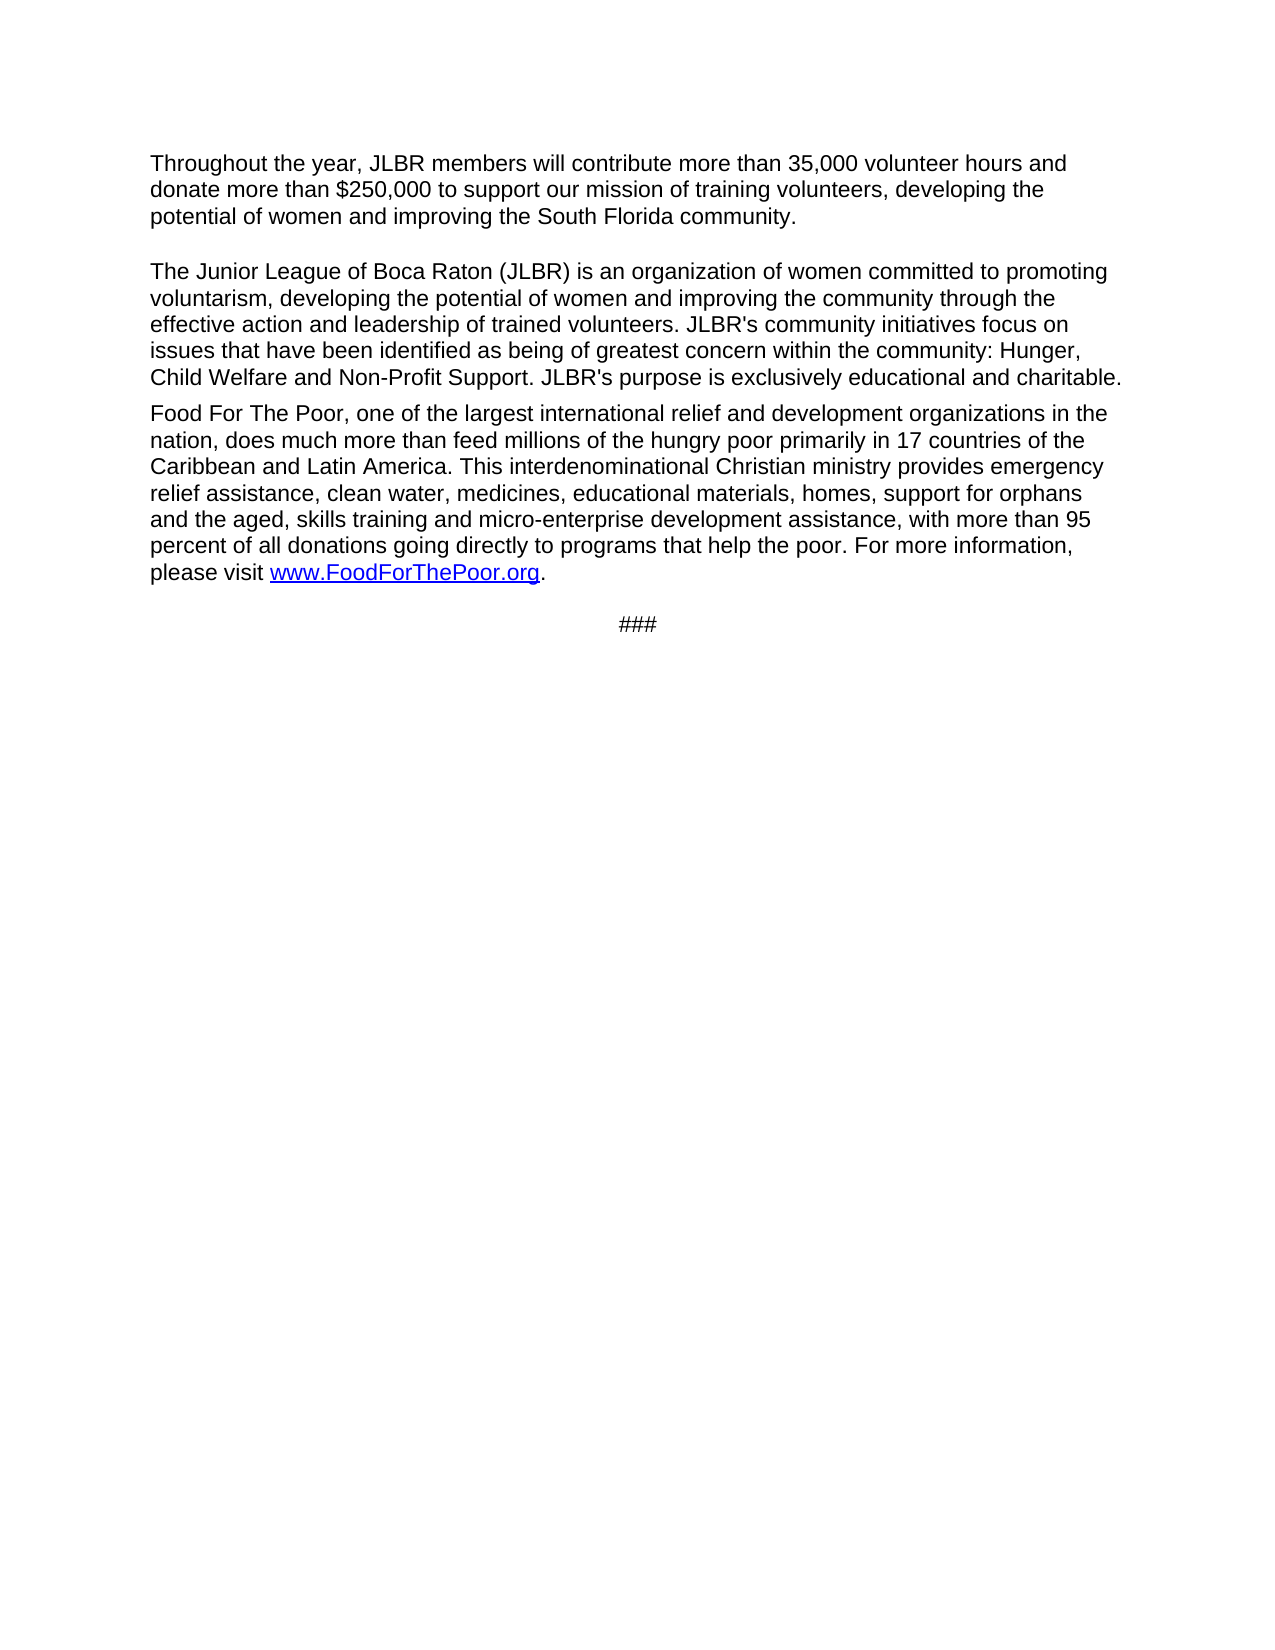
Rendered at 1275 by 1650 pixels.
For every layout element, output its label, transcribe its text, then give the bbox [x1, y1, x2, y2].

text ### [150, 611, 1125, 638]
text Food For The Poor, one of the largest international relief and development organizations in the nation, does much more than feed millions of the hungry poor primarily in 17 countries of the Caribbean and Latin America. This interdenominational Christian ministry provides emergency relief assistance, clean water, medicines, educational materials, homes, support for orphans and the aged, skills training and micro-enterprise development assistance, with more than 95 percent of all donations going directly to programs that help the poor. For more information, please visit www.FoodForThePoor.org. [150, 400, 1125, 585]
text The Junior League of Boca Raton (JLBR) is an organization of women committed to promoting voluntarism, developing the potential of women and improving the community through the effective action and leadership of trained volunteers. JLBR's community initiatives focus on issues that have been identified as being of greatest concern within the community: Hunger, Child Welfare and Non-Profit Support. JLBR's purpose is exclusively educational and charitable. [150, 258, 1125, 390]
text Throughout the year, JLBR members will contribute more than 35,000 volunteer hours and donate more than $250,000 to support our mission of training volunteers, developing the potential of women and improving the South Florida community. [150, 150, 1125, 229]
